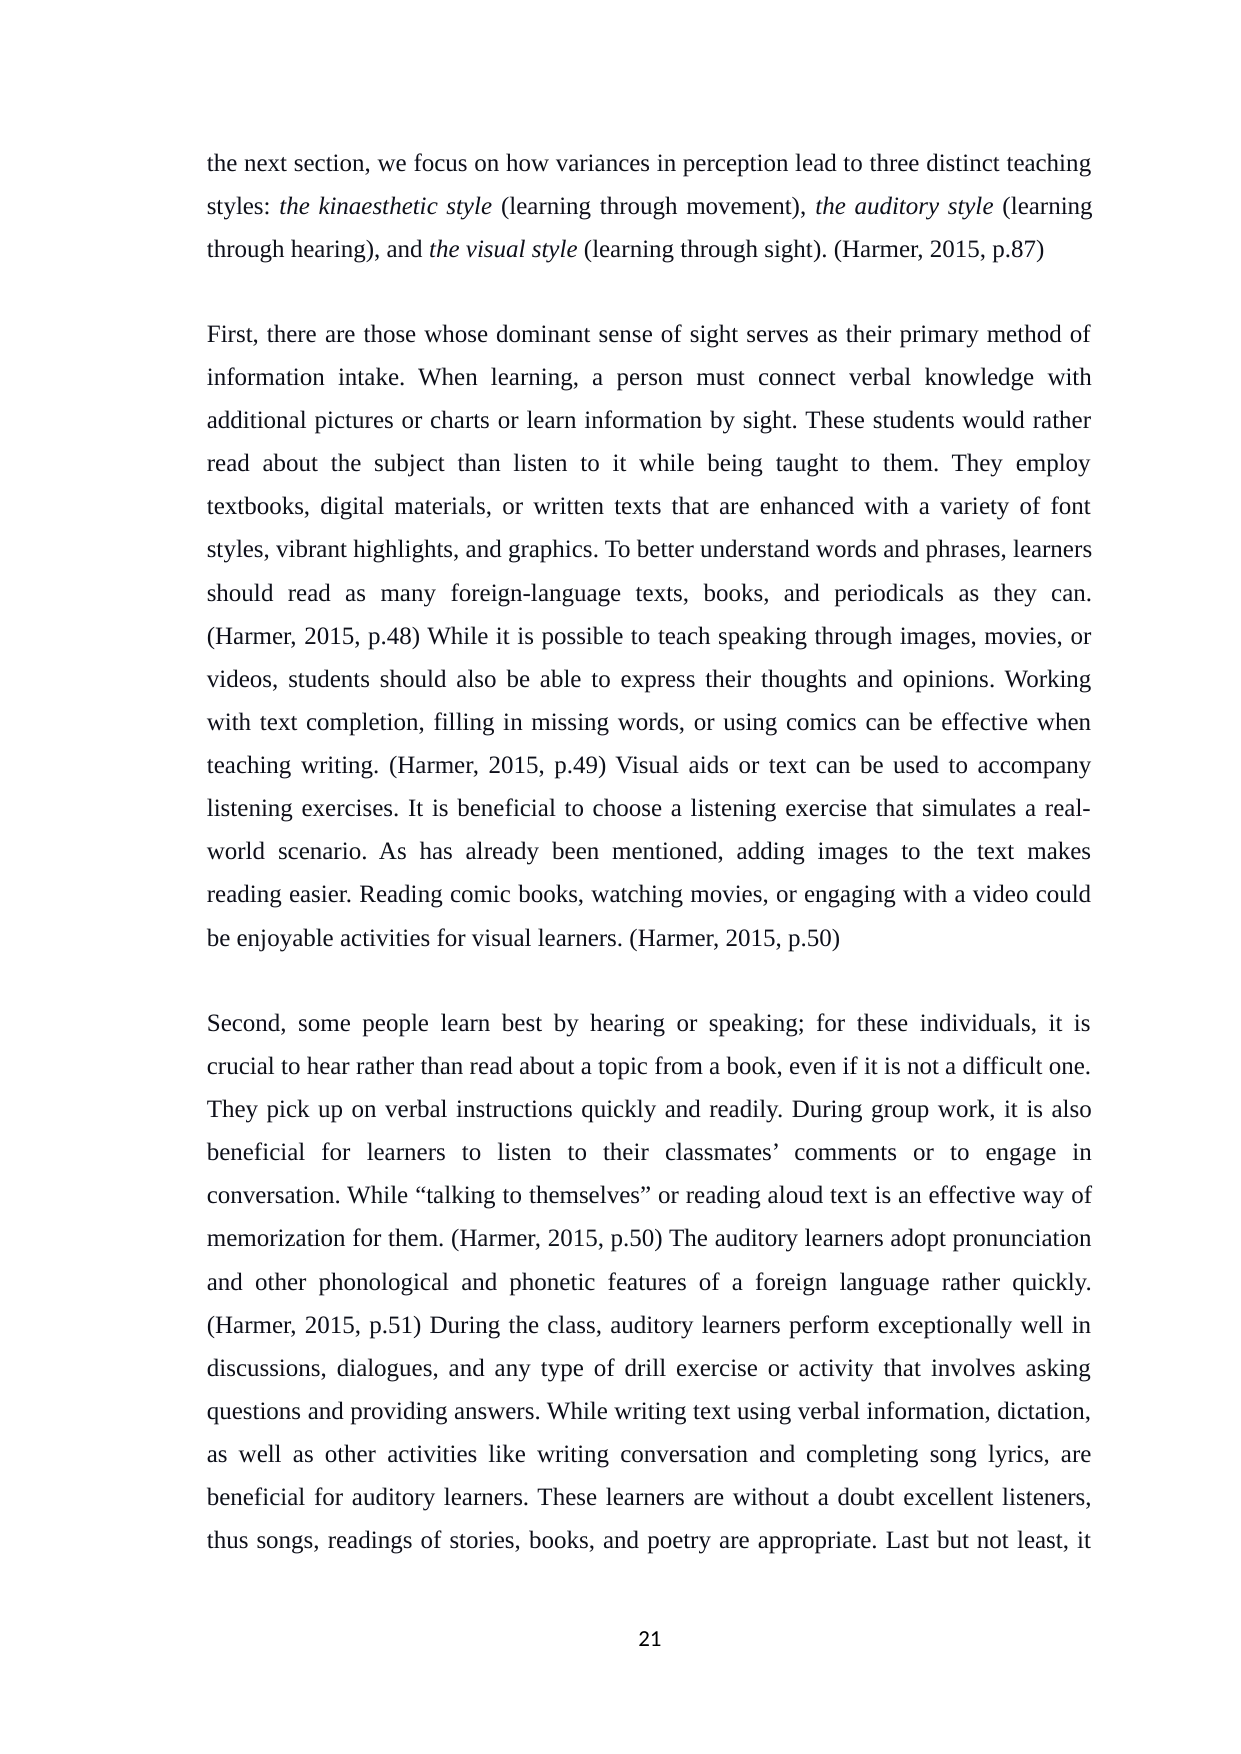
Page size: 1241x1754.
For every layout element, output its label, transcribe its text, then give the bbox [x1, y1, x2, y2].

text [207, 148, 1093, 263]
text First, there are those whose dominant sense of sight serves as their primary method of information intake. When learning, a person must connect verbal knowledge with additional pictures or charts or learn information by sight. These students would rather read about the subject than listen to it while being taught to them. They employ textbooks, digital materials, or written texts that are enhanced with a variety of font styles, vibrant highlights, and graphics. To better understand words and phrases, learners should read as many foreign-language texts, books, and periodicals as they can. (Harmer, 2015, p.48) While it is possible to teach speaking through images, movies, or videos, students should also be able to express their thoughts and opinions. Working with text completion, filling in missing words, or using comics can be effective when teaching writing. (Harmer, 2015, p.49) Visual aids or text can be used to accompany listening exercises. It is beneficial to choose a listening exercise that simulates a real-world scenario. As has already been mentioned, adding images to the text makes reading easier. Reading comic books, watching movies, or engaging with a video could be enjoyable activities for visual learners. (Harmer, 2015, p.50) [207, 319, 1093, 951]
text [207, 1008, 1093, 1554]
